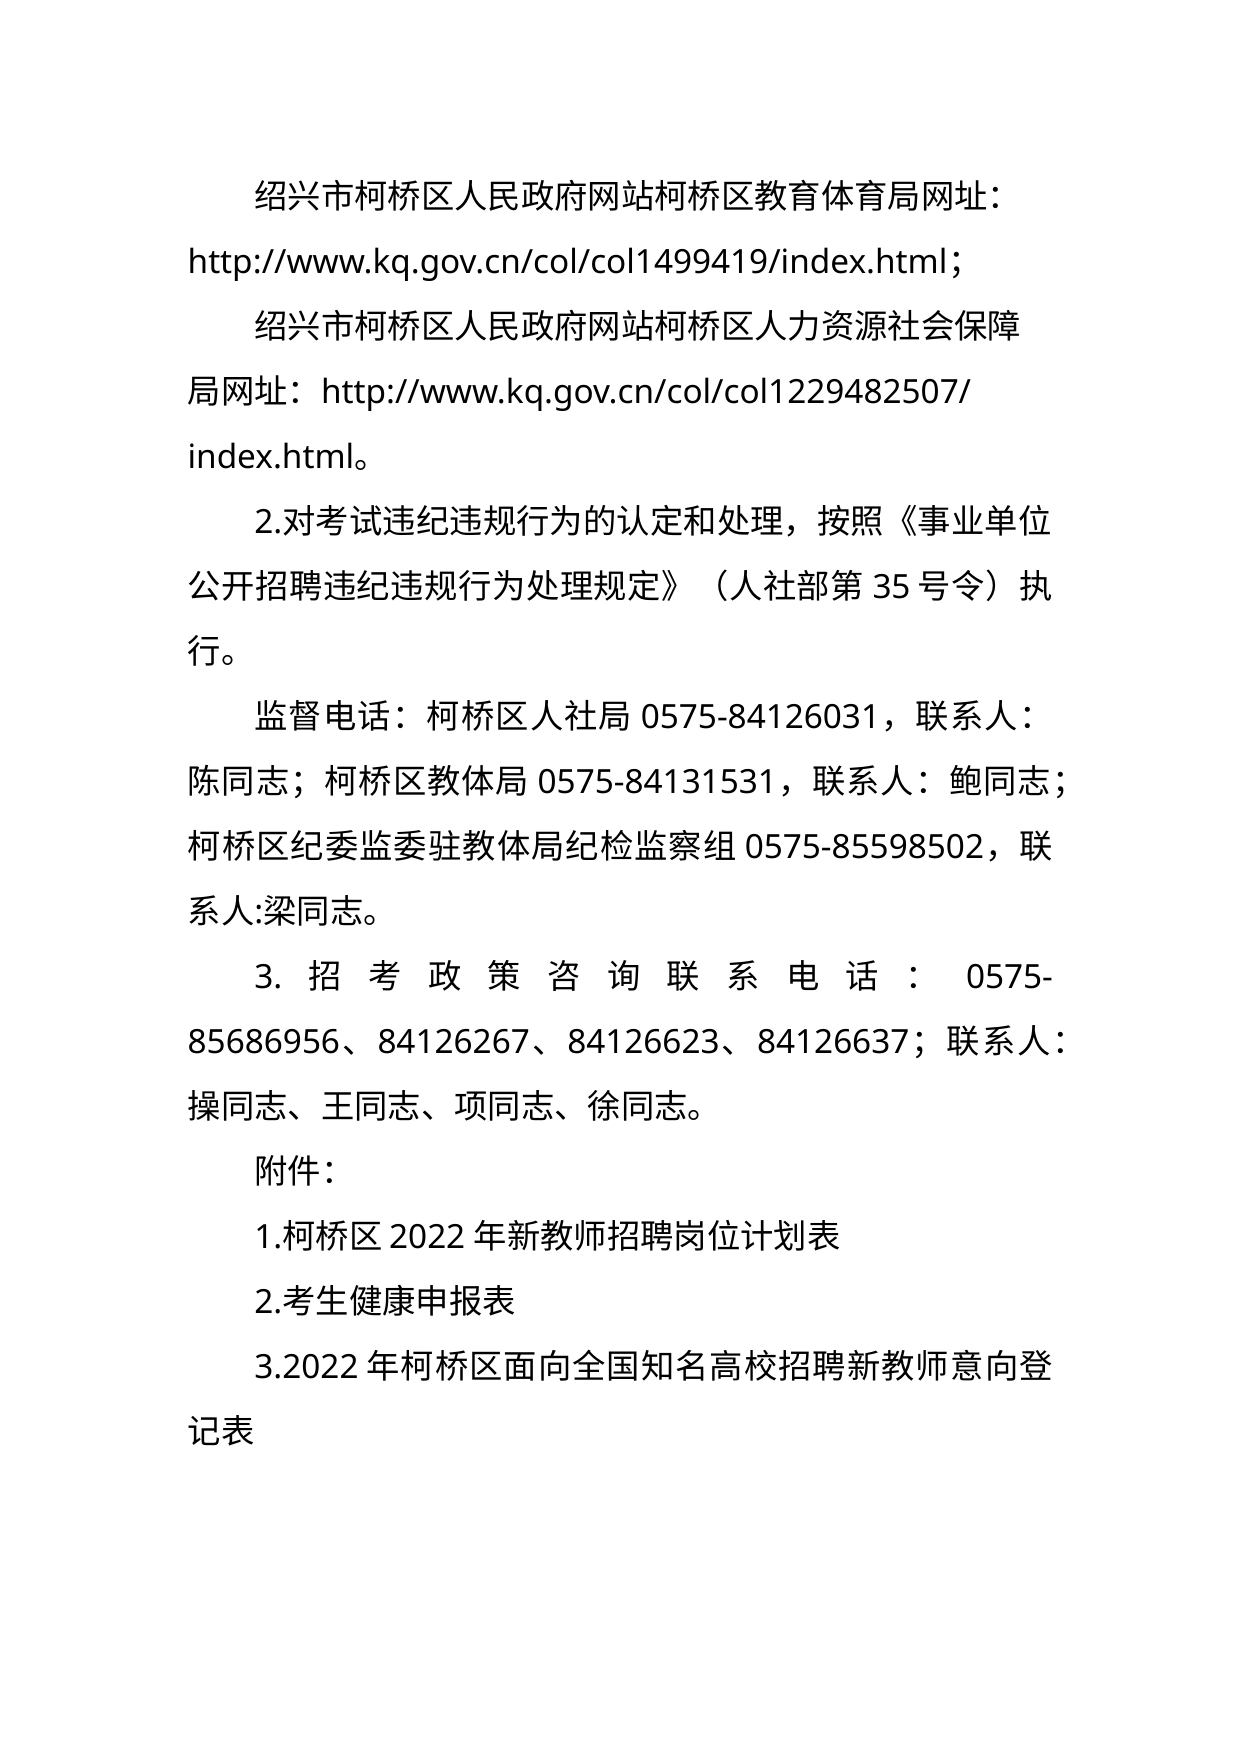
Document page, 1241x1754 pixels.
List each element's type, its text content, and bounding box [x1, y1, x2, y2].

text 监督电话：柯桥区人社局0575-84126031，联系人：陈同志；柯桥区教体局0575-84131531，联系人：鲍同志；柯桥区纪委监委驻教体局纪检监察组0575-85598502，联系人:梁同志。 [187, 682, 1053, 942]
text 1.柯桥区2022 年新教师招聘岗位计划表 [187, 1202, 1053, 1267]
text 3.招考政策咨询联系电话：0575-85686956、84126267、84126623、84126637；联系人：操同志、王同志、项同志、徐同志。 [187, 942, 1053, 1137]
text 2.考生健康申报表 [187, 1267, 1053, 1332]
text 2.对考试违纪违规行为的认定和处理，按照《事业单位公开招聘违纪违规行为处理规定》（人社部第35号令）执行。 [187, 487, 1053, 682]
text 绍兴市柯桥区人民政府网站柯桥区人力资源社会保障局网址：http://www.kq.gov.cn/col/col1229482507/index.html。 [187, 292, 1053, 487]
text 3.2022年柯桥区面向全国知名高校招聘新教师意向登记表 [187, 1332, 1053, 1462]
text 绍兴市柯桥区人民政府网站柯桥区教育体育局网址：http://www.kq.gov.cn/col/col1499419/index.html； [187, 162, 1053, 292]
text 附件： [187, 1137, 1053, 1202]
